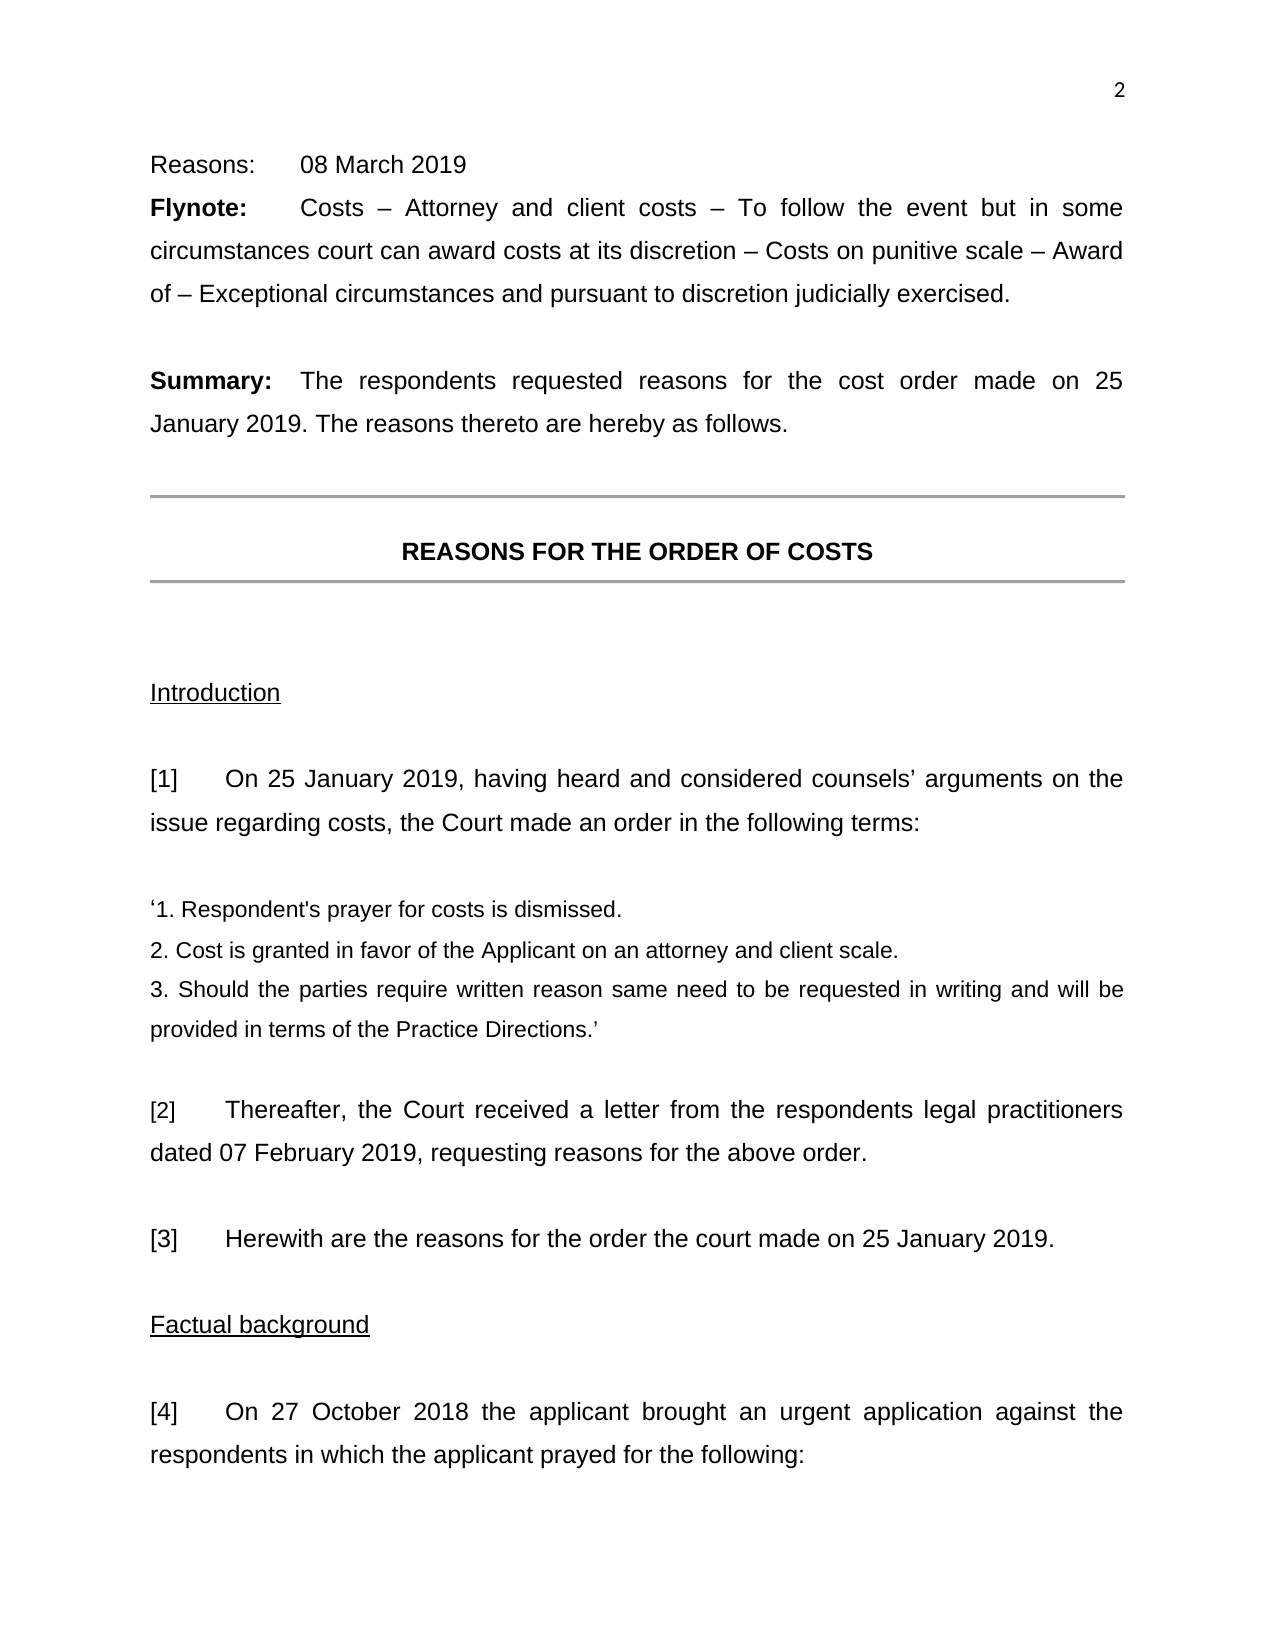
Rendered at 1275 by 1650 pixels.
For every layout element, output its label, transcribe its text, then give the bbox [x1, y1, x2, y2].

text 2. Cost is granted in favor of the Applicant on an attorney and client scale. [150, 937, 1125, 963]
text [2] Thereafter, the Court received a letter from the respondents legal practitioners dated 07 February 2019, requesting reasons for the above order. [150, 1095, 1125, 1167]
text Introduction [150, 678, 1125, 707]
text [3] Herewith are the reasons for the order the court made on 25 January 2019. [150, 1224, 1125, 1253]
text [1] On 25 January 2019, having heard and considered counsels’ arguments on the issue regarding costs, the Court made an order in the following terms: [150, 764, 1125, 836]
text Reasons: 08 March 2019 [150, 150, 1125, 179]
text 3. Should the parties require written reason same need to be requested in writing and will be provided in terms of the Practice Directions.’ [150, 976, 1125, 1042]
text ‘1. Respondent's prayer for costs is dismissed. [150, 894, 1125, 923]
text Factual background [150, 1311, 1125, 1339]
text [4] On 27 October 2018 the applicant brought an urgent application against the respondents in which the applicant prayed for the following: [150, 1397, 1125, 1469]
text Flynote: Costs – Attorney and client costs – To follow the event but in some circumstances court can award costs at its discretion – Costs on punitive scale – Award of – Exceptional circumstances and pursuant to discretion judicially exercised. [150, 193, 1125, 308]
text Summary: The respondents requested reasons for the cost order made on 25 January 2019. The reasons thereto are hereby as follows. [150, 366, 1125, 437]
text REASONS FOR THE ORDER OF COSTS [150, 537, 1125, 566]
